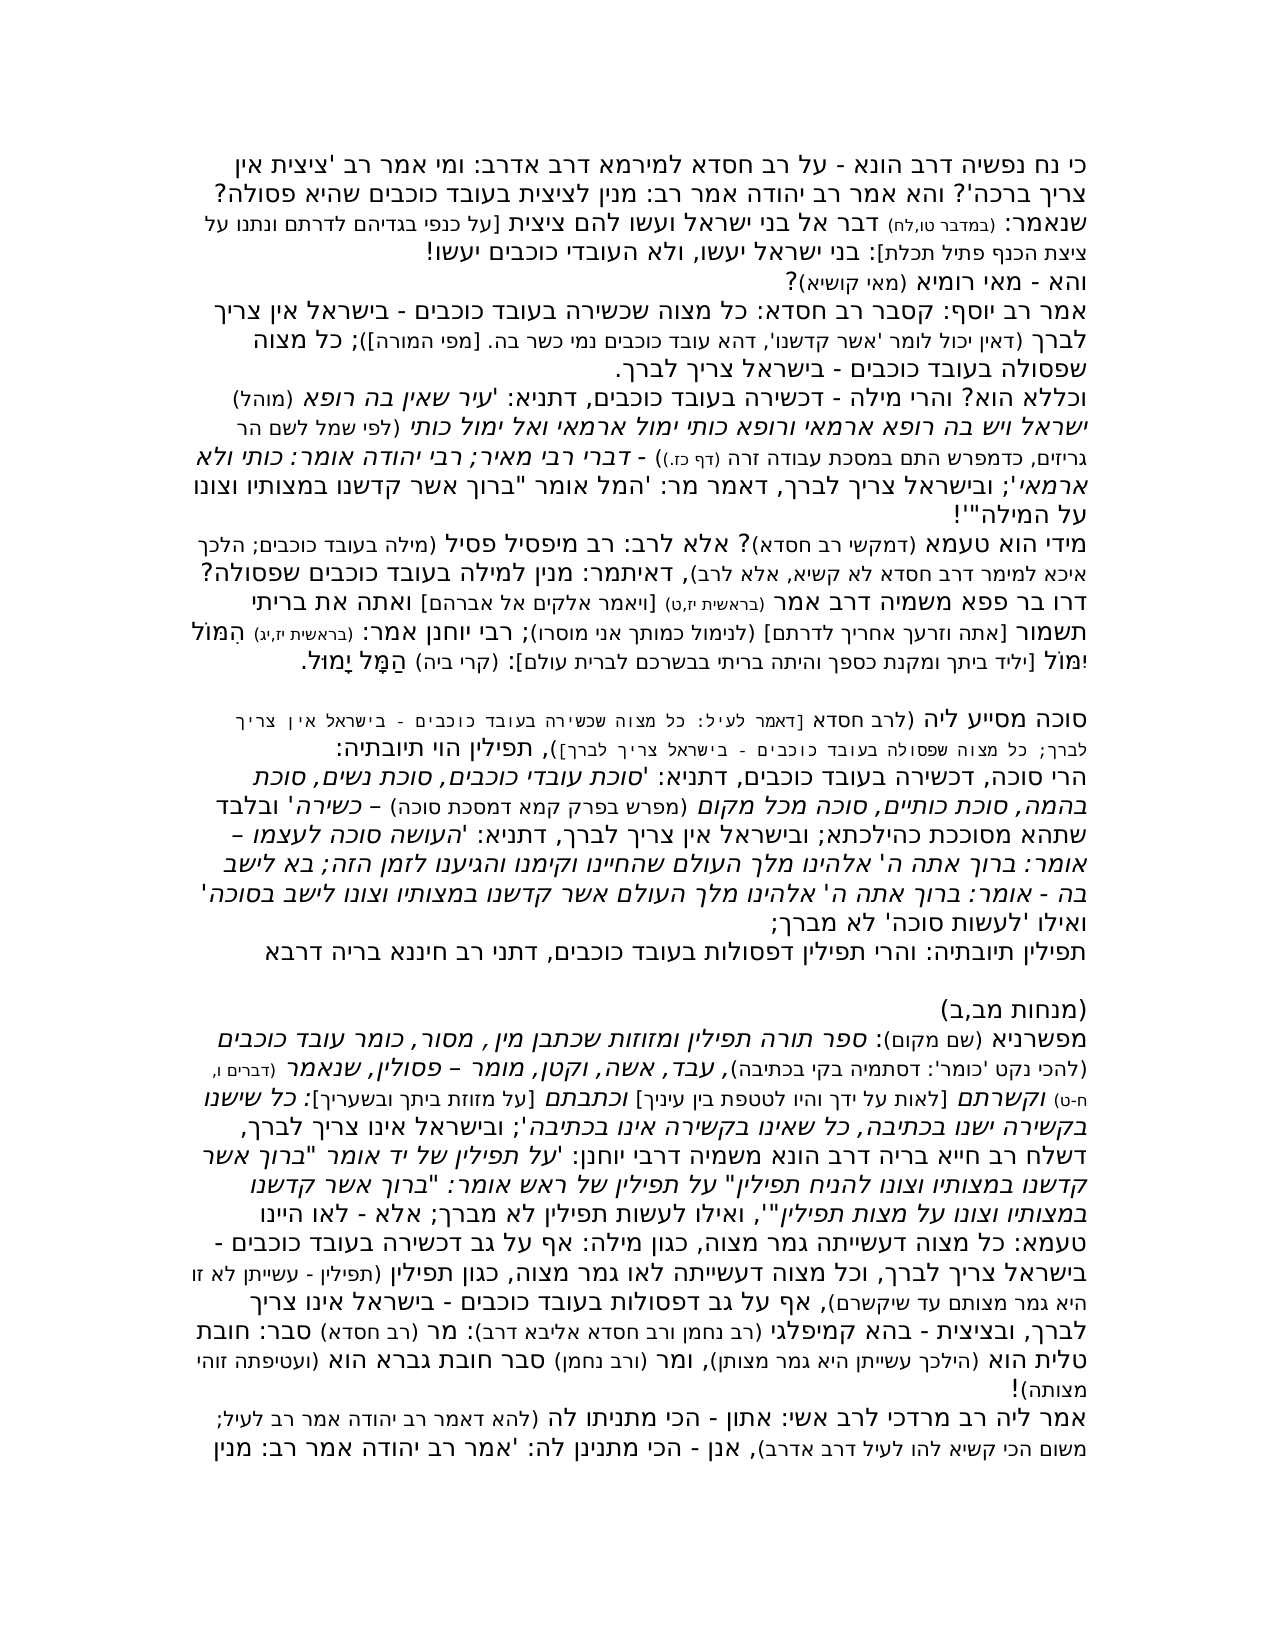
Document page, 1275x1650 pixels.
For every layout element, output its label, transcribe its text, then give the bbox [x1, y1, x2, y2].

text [187, 1404, 1087, 1462]
text והא - מאי רומיא (מאי קושיא)? [187, 267, 1087, 296]
text כי נח נפשיה דרב הונא - על רב חסדא למירמא דרב אדרב: ומי אמר רב 'ציצית אין צריך ברכה'? והא אמר רב יהודה אמר רב: מנין לציצית בעובד כוכבים שהיא פסולה? שנאמר: (במדבר טו,לח) דבר אל בני ישראל ועשו להם ציצית [על כנפי בגדיהם לדרתם ונתנו על ציצת הכנף פתיל תכלת]: בני ישראל יעשו, ולא העובדי כוכבים יעשו! [187, 150, 1087, 267]
text הרי סוכה, דכשירה בעובד כוכבים, דתניא: 'סוכת עובדי כוכבים, סוכת נשים, סוכת בהמה, סוכת כותיים, סוכה מכל מקום (מפרש בפרק קמא דמסכת סוכה) – כשירה' ובלבד שתהא מסוככת כהילכתא; ובישראל אין צריך לברך, דתניא: 'העושה סוכה לעצמו – אומר: ברוך אתה ה' אלהינו מלך העולם שהחיינו וקימנו והגיענו לזמן הזה; בא לישב בה - אומר: ברוך אתה ה' אלהינו מלך העולם אשר קדשנו במצותיו וצונו לישב בסוכה' ואילו 'לעשות סוכה' לא מברך; [187, 762, 1087, 937]
text אמר רב יוסף: קסבר רב חסדא: כל מצוה שכשירה בעובד כוכבים - בישראל אין צריך לברך (דאין יכול לומר 'אשר קדשנו', דהא עובד כוכבים נמי כשר בה. [מפי המורה]); כל מצוה שפסולה בעובד כוכבים - בישראל צריך לברך. [187, 296, 1087, 383]
text מידי הוא טעמא (דמקשי רב חסדא)? אלא לרב: רב מיפסיל פסיל (מילה בעובד כוכבים; הלכך איכא למימר דרב חסדא לא קשיא, אלא לרב), דאיתמר: מנין למילה בעובד כוכבים שפסולה? דרו בר פפא משמיה דרב אמר (בראשית יז,ט) [ויאמר אלקים אל אברהם] ואתה את בריתי תשמור [אתה וזרעך אחריך לדרתם] (לנימול כמותך אני מוסרו); רבי יוחנן אמר: (בראשית יז,יג) הִמּוֹל יִמּוֹל [יליד ביתך ומקנת כספך והיתה בריתי בבשרכם לברית עולם]: (קרי ביה) הַמָּל יָמוּל. [187, 529, 1087, 675]
text סוכה מסייע ליה (לרב חסדא [דאמר לעיל: כל מצוה שכשירה בעובד כוכבים - בישראל אין צריך לברך; כל מצוה שפסולה בעובד כוכבים - בישראל צריך לברך]), תפילין הוי תיובתיה: [187, 704, 1087, 762]
text וכללא הוא? והרי מילה - דכשירה בעובד כוכבים, דתניא: 'עיר שאין בה רופא (מוהל) ישראל ויש בה רופא ארמאי ורופא כותי ימול ארמאי ואל ימול כותי (לפי שמל לשם הר גריזים, כדמפרש התם במסכת עבודה זרה (דף כז.)) - דברי רבי מאיר; רבי יהודה אומר: כותי ולא ארמאי'; ובישראל צריך לברך, דאמר מר: 'המל אומר "ברוך אשר קדשנו במצותיו וצונו על המילה"'! [187, 383, 1087, 529]
text מפשרניא (שם מקום): ספר תורה תפילין ומזוזות שכתבן מין, מסור, כומר עובד כוכבים (להכי נקט 'כומר': דסתמיה בקי בכתיבה), עבד, אשה, וקטן, מומר – פסולין, שנאמר (דברים ו,ח-ט) וקשרתם [לאות על ידך והיו לטטפת בין עיניך] וכתבתם [על מזוזת ביתך ובשעריך]: כל שישנו בקשירה ישנו בכתיבה, כל שאינו בקשירה אינו בכתיבה'; ובישראל אינו צריך לברך, דשלח רב חייא בריה דרב הונא משמיה דרבי יוחנן: 'על תפילין של יד אומר "ברוך אשר קדשנו במצותיו וצונו להניח תפילין" על תפילין של ראש אומר: "ברוך אשר קדשנו במצותיו וצונו על מצות תפילין"', ואילו לעשות תפילין לא מברך; אלא - לאו היינו טעמא: כל מצוה דעשייתה גמר מצוה, כגון מילה: אף על גב דכשירה בעובד כוכבים - בישראל צריך לברך, וכל מצוה דעשייתה לאו גמר מצוה, כגון תפילין (תפילין - עשייתן לא זו היא גמר מצותם עד שיקשרם), אף על גב דפסולות בעובד כוכבים - בישראל אינו צריך לברך, ובציצית - בהא קמיפלגי (רב נחמן ורב חסדא אליבא דרב): מר (רב חסדא) סבר: חובת טלית הוא (הילכך עשייתן היא גמר מצותן), ומר (ורב נחמן) סבר חובת גברא הוא (ועטיפתה זוהי מצותה)! [187, 1024, 1087, 1404]
text תפילין תיובתיה: והרי תפילין דפסולות בעובד כוכבים, דתני רב חיננא בריה דרבא [187, 937, 1087, 966]
text (מנחות מב,ב) [187, 995, 1087, 1024]
